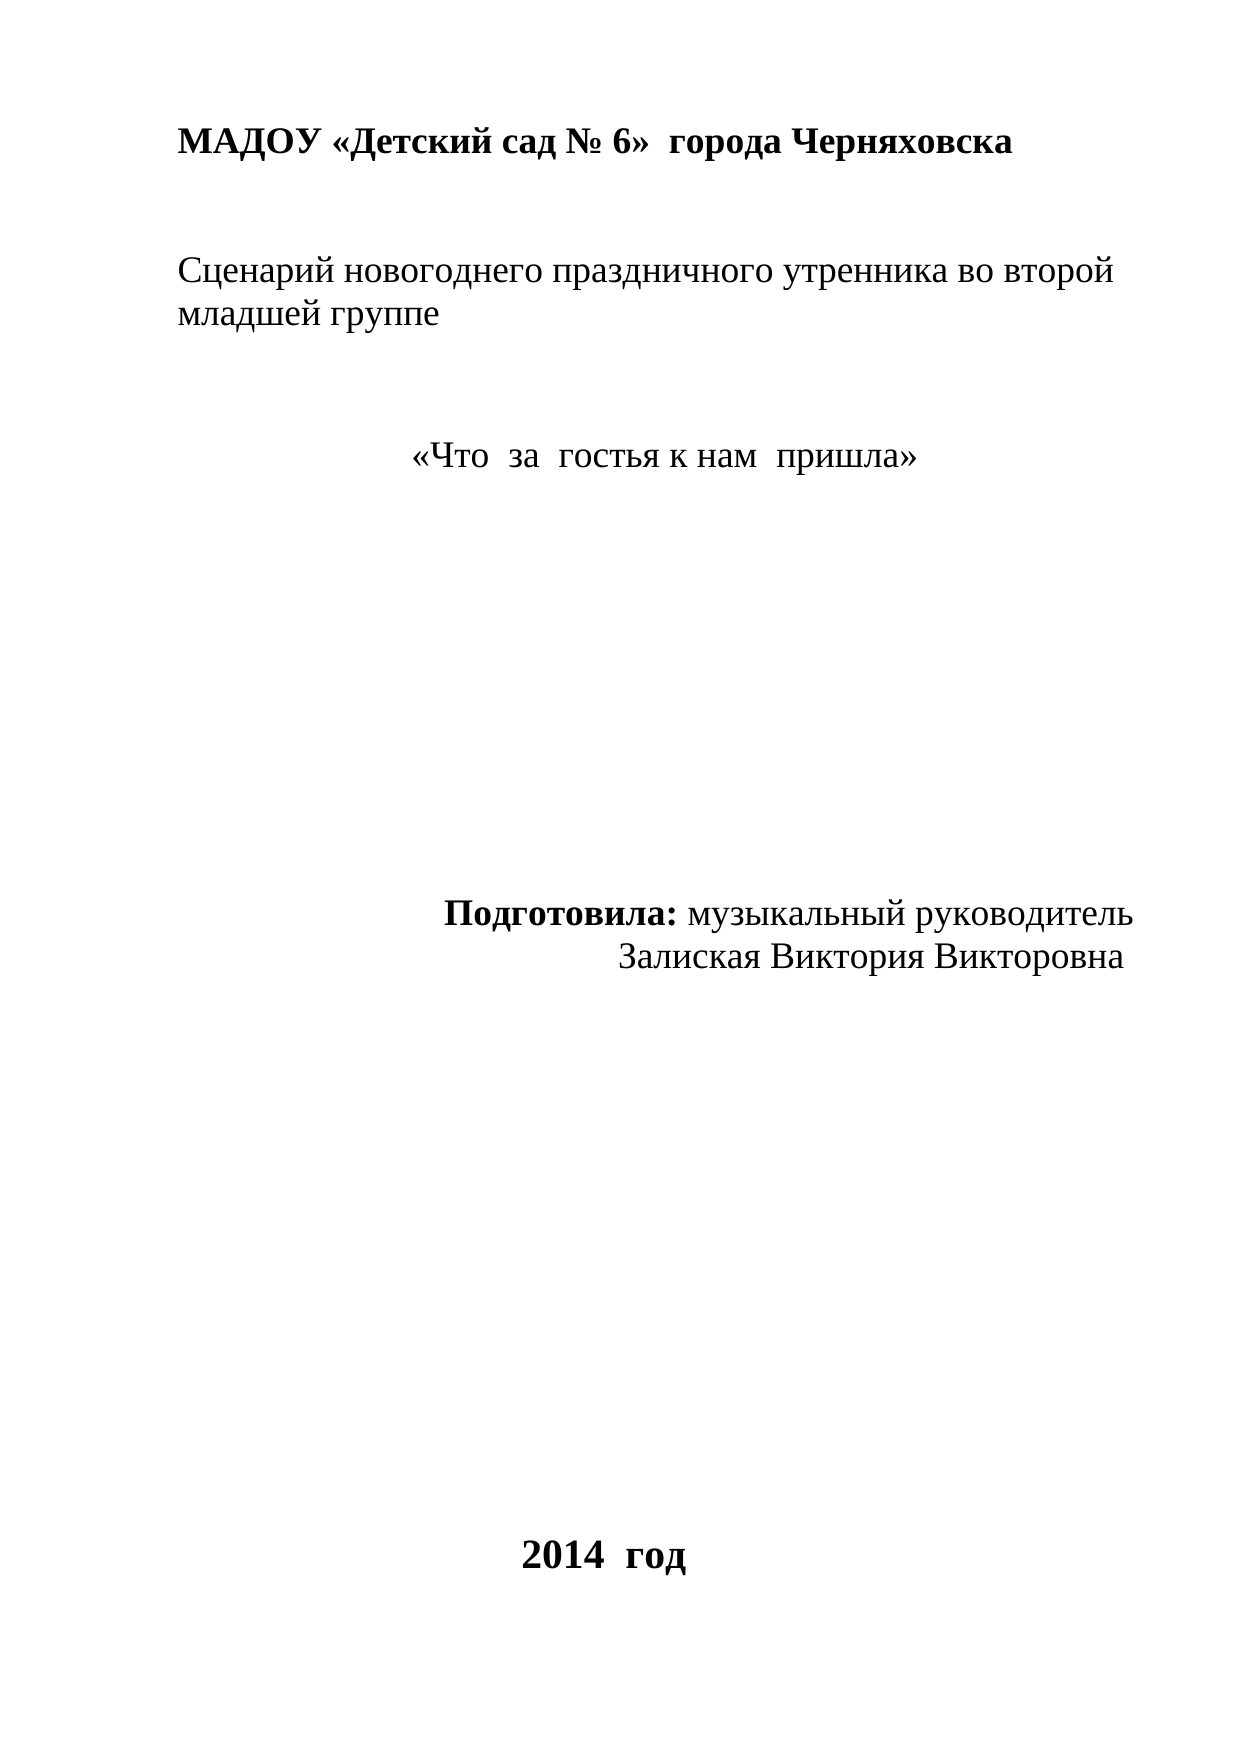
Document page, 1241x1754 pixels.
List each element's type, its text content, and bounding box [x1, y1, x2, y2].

text «Что за гостья к нам пришла» [177, 432, 1152, 475]
text Подготовила: музыкальный руководитель [177, 891, 1152, 934]
text МАДОУ «Детский сад № 6» города Черняховска [177, 118, 1152, 161]
text Залиская Виктория Викторовна [177, 934, 1152, 977]
text 2014 год [177, 1530, 1152, 1578]
text Сценарий новогоднего праздничного утренника во второй младшей группе [177, 247, 1152, 334]
